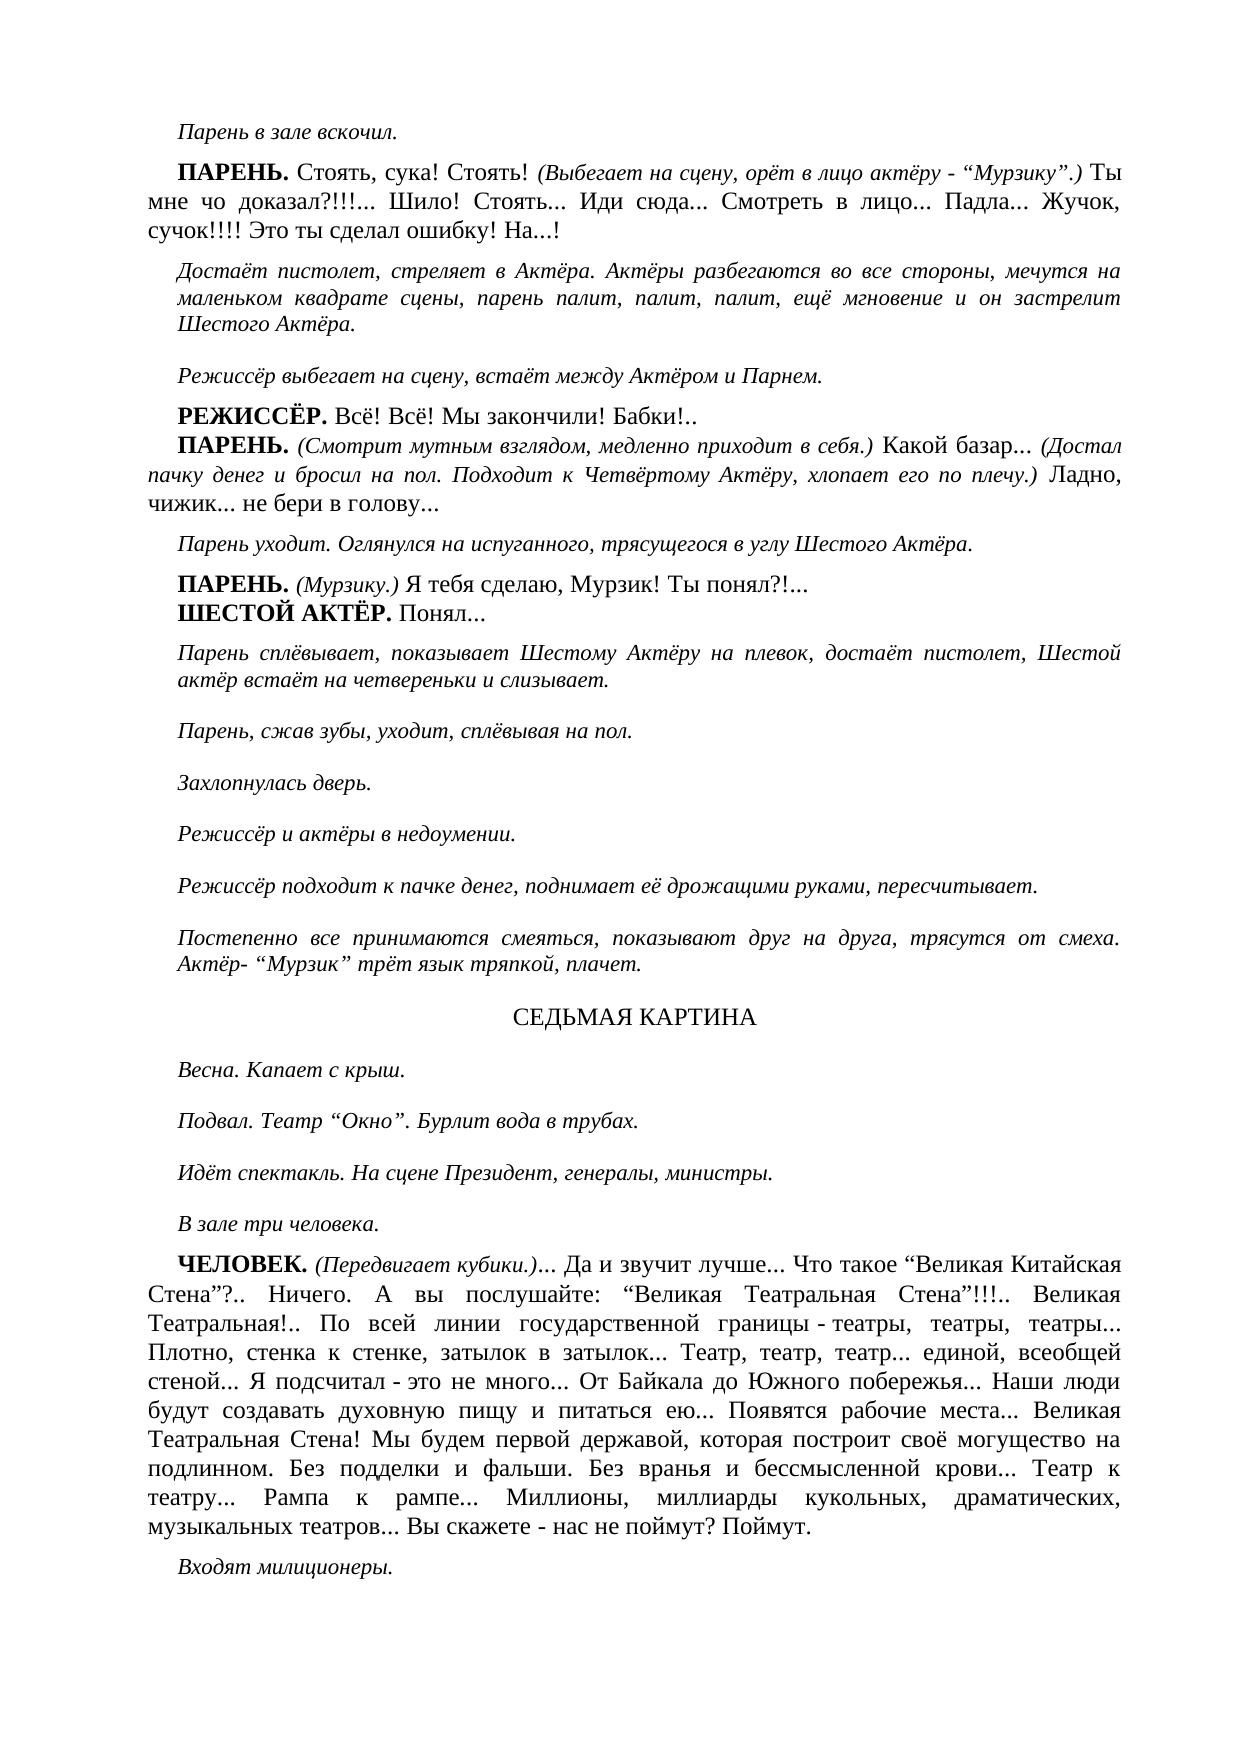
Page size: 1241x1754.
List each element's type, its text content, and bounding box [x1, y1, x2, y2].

text В зале три человека. [177, 1210, 1122, 1237]
text Режиссёр выбегает на сцену, встаёт между Актёром и Парнем. [177, 362, 1122, 388]
text ПАРЕНЬ. (Смотрит мутным взглядом, медленно приходит в себя.) Какой базар... (Достал пачку денег и бросил на пол. Подходит к Четвёртому Актёру, хлопает его по плечу.) Ладно, чижик... не бери в голову... [148, 430, 1122, 517]
text Парень уходит. Оглянулся на испуганного, трясущегося в углу Шестого Актёра. [177, 529, 1122, 556]
text ПАРЕНЬ. (Мурзику.) Я тебя сделаю, Мурзик! Ты понял?!... [148, 568, 1122, 597]
text Парень, сжав зубы, уходит, сплёвывая на пол. [177, 717, 1122, 744]
text Парень в зале вскочил. [177, 118, 1122, 145]
text Входят милиционеры. [177, 1552, 1122, 1579]
text Постепенно все принимаются смеяться, показывают друг на друга, трясутся от смеха. Актёр- “Мурзик” трёт язык тряпкой, плачет. [177, 923, 1122, 977]
text РЕЖИССЁР. Всё! Всё! Мы закончили! Бабки!.. [148, 401, 1122, 430]
text Достаёт пистолет, стреляет в Актёра. Актёры разбегаются во все стороны, мечутся на маленьком квадрате сцены, парень палит, палит, палит, ещё мгновение и он застрелит Шестого Актёра. [177, 257, 1122, 337]
text ШЕСТОЙ АКТЁР. Понял... [148, 597, 1122, 627]
text Парень сплёвывает, показывает Шестому Актёру на плевок, достаёт пистолет, Шестой актёр встаёт на четвереньки и слизывает. [177, 639, 1122, 692]
text Захлопнулась дверь. [177, 769, 1122, 795]
text Идёт спектакль. На сцене Президент, генералы, министры. [177, 1159, 1122, 1185]
text Подвал. Театр “Окно”. Бурлит вода в трубах. [177, 1107, 1122, 1134]
text ЧЕЛОВЕК. (Передвигает кубики.)... Да и звучит лучше... Что такое “Великая Китайская Стена”?.. Ничего. А вы послушайте: “Великая Театральная Стена”!!!.. Великая Театральная!.. По всей линии государственной границы - театры, театры, театры... Плотно, стенка к стенке, затылок в затылок... Театр, театр, театр... единой, всеобщей стеной... Я подсчитал - это не много... От Байкала до Южного побережья... Наши люди будут создавать духовную пищу и питаться ею... Появятся рабочие места... Великая Театральная Стена! Мы будем первой державой, которая построит своё могущество на подлинном. Без подделки и фальши. Без вранья и бессмысленной крови... Театр к театру... Рампа к рампе... Миллионы, миллиарды кукольных, драматических, музыкальных театров... Вы скажете - нас не поймут? Поймут. [148, 1249, 1122, 1540]
text СЕДЬМАЯ КАРТИНА [148, 1002, 1122, 1031]
text ПАРЕНЬ. Стоять, сука! Стоять! (Выбегает на сцену, орёт в лицо актёру - “Мурзику”.) Ты мне чо доказал?!!!... Шило! Стоять... Иди сюда... Смотреть в лицо... Падла... Жучок, сучок!!!! Это ты сделал ошибку! На...! [148, 157, 1122, 244]
text Режиссёр подходит к пачке денег, поднимает её дрожащими руками, пересчитывает. [177, 872, 1122, 898]
text Режиссёр и актёры в недоумении. [177, 820, 1122, 847]
text Весна. Капает с крыш. [177, 1056, 1122, 1082]
